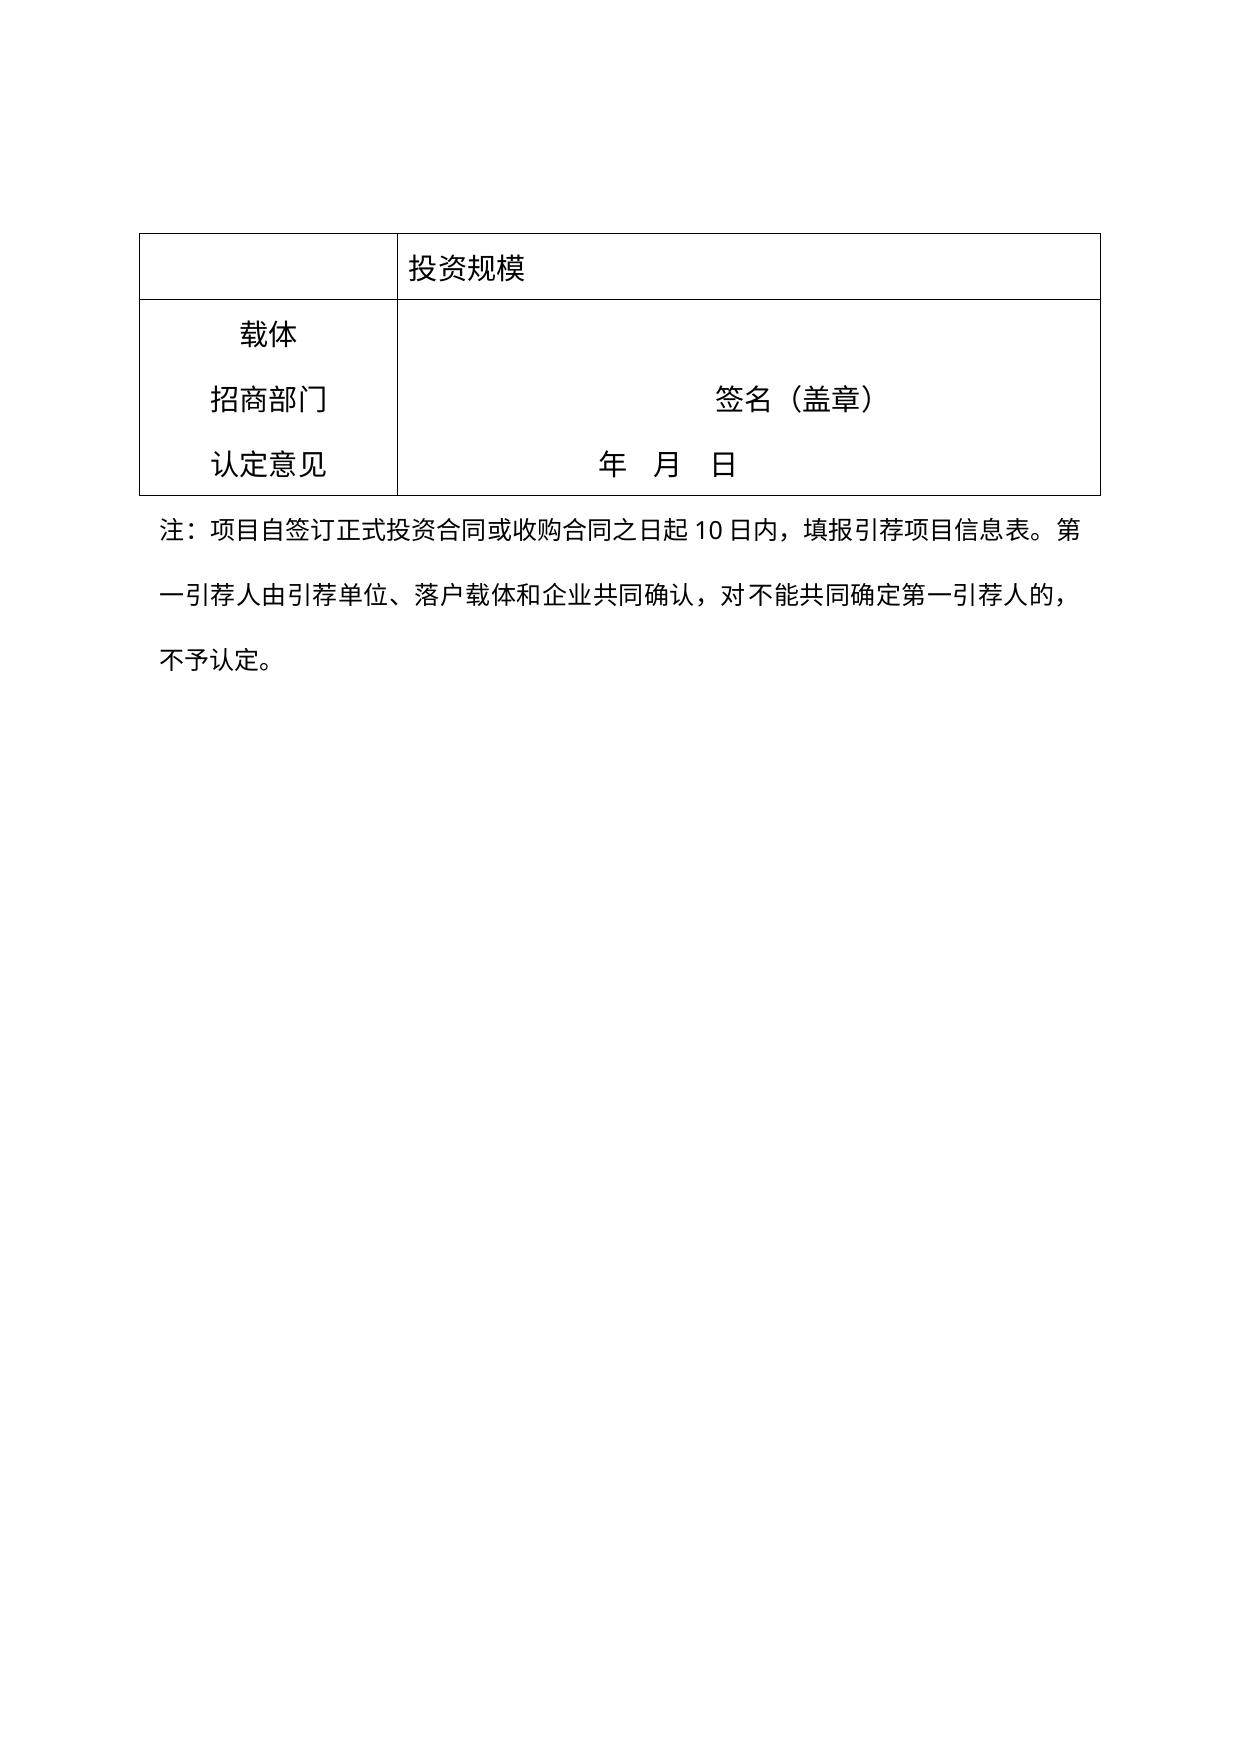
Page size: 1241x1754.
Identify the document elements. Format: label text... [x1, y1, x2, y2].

table_cell 载体 招商部门 认定意见 [140, 300, 397, 495]
table_cell 投资规模 [398, 234, 1100, 299]
table_cell 签名（盖章） 年 月 日 [398, 300, 1100, 495]
text 注：项目自签订正式投资合同或收购合同之日起10日内，填报引荐项目信息表。第一引荐人由引荐单位、落户载体和企业共同确认，对不能共同确定第一引荐人的，不予认定。 [159, 496, 1081, 691]
